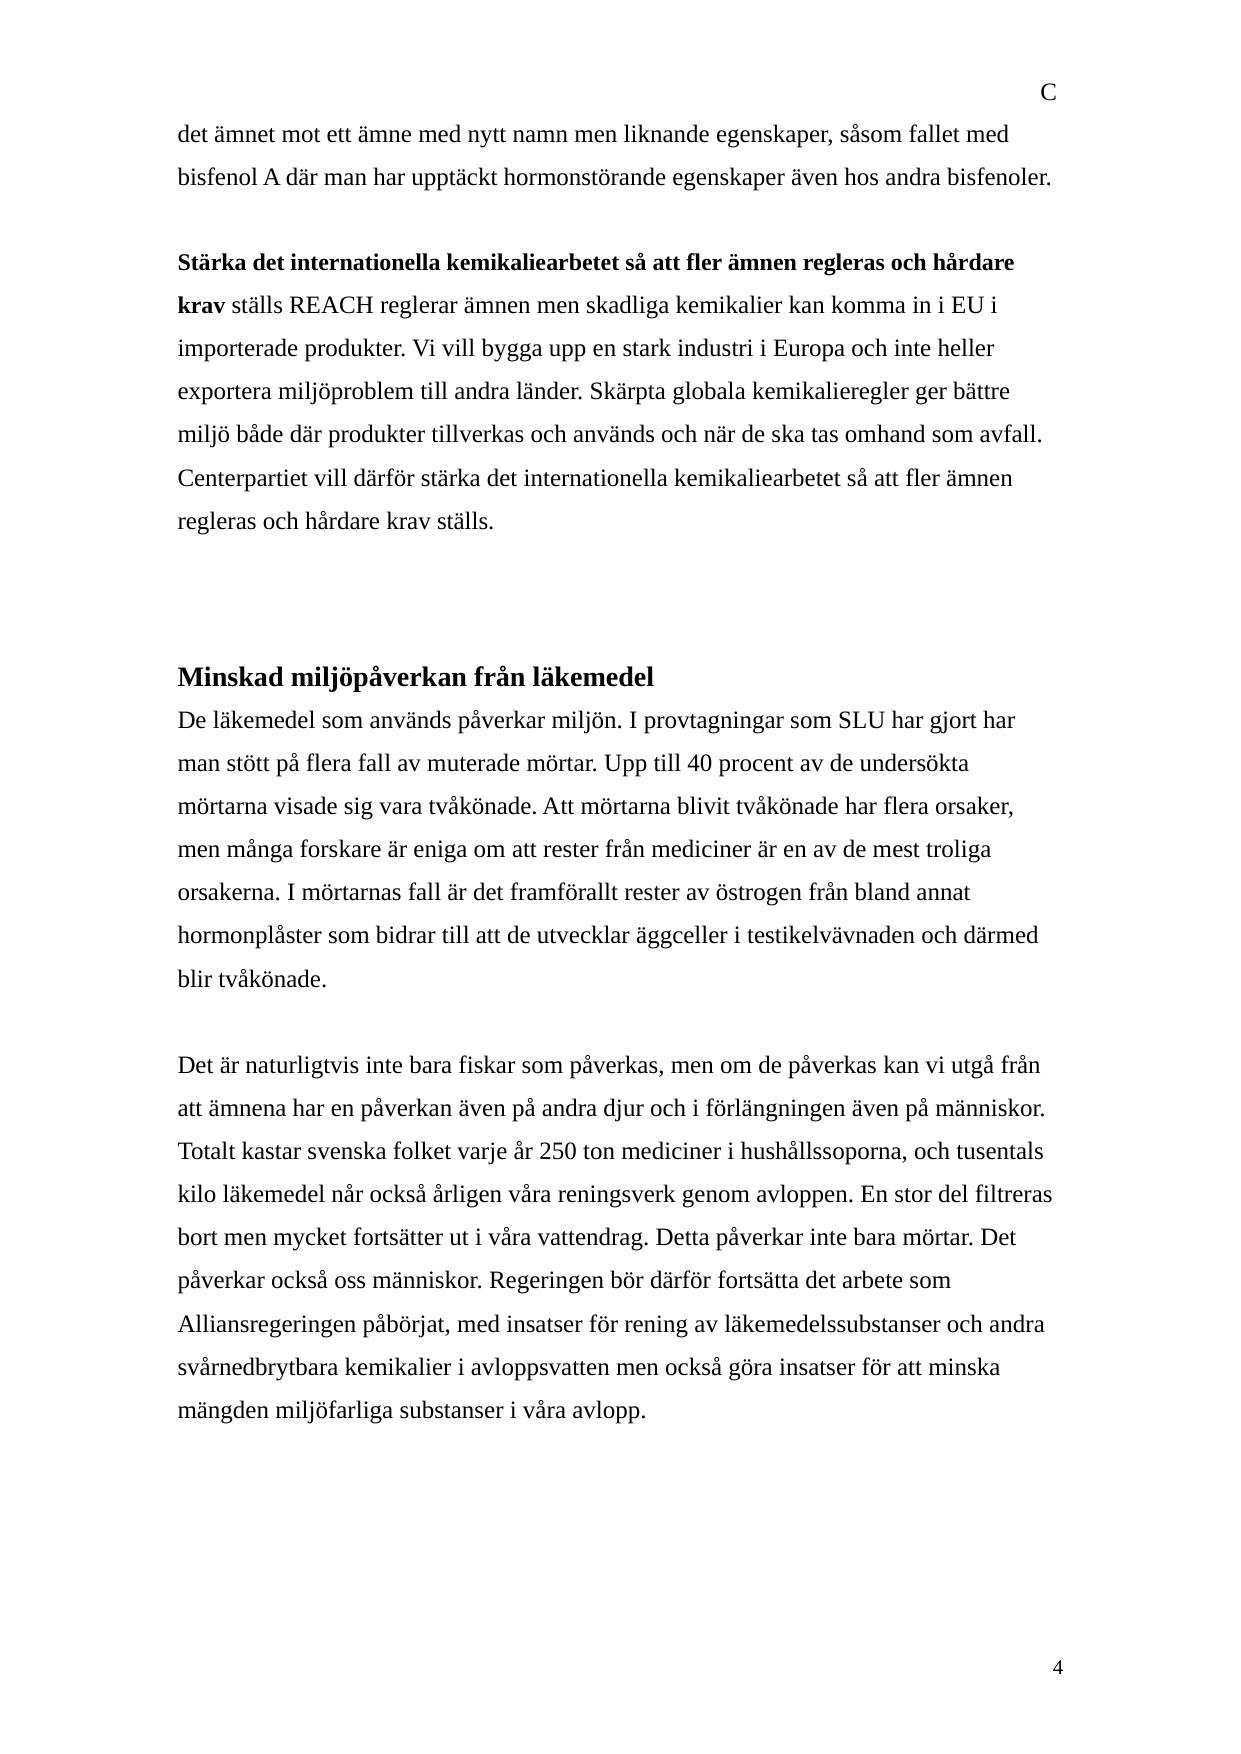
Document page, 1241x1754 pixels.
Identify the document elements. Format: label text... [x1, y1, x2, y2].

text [177, 119, 1063, 191]
text De läkemedel som används påverkar miljön. I provtagningar som SLU har gjort har man stött på flera fall av muterade mörtar. Upp till 40 procent av de undersökta mörtarna visade sig vara tvåkönade. Att mörtarna blivit tvåkönade har flera orsaker, men många forskare är eniga om att rester från mediciner är en av de mest troliga orsakerna. I mörtarnas fall är det framförallt rester av östrogen från bland annat hormonplåster som bidrar till att de utvecklar äggceller i testikelvävnaden och därmed blir tvåkönade. [177, 705, 1063, 992]
subtitle Minskad miljöpåverkan från läkemedel [177, 660, 1063, 692]
text Det är naturligtvis inte bara fiskar som påverkas, men om de påverkas kan vi utgå från att ämnena har en påverkan även på andra djur och i förlängningen även på människor. [177, 1050, 1063, 1122]
text Stärka det internationella kemikaliearbetet så att fler ämnen regleras och hårdare krav ställs REACH reglerar ämnen men skadliga kemikalier kan komma in i EU i importerade produkter. Vi vill bygga upp en stark industri i Europa och inte heller exportera miljöproblem till andra länder. Skärpta globala kemikalieregler ger bättre miljö både där produkter tillverkas och används och när de ska tas omhand som avfall. Centerpartiet vill därför stärka det internationella kemikaliearbetet så att fler ämnen regleras och hårdare krav ställs. [177, 248, 1063, 534]
text Totalt kastar svenska folket varje år 250 ton mediciner i hushållssoporna, och tusentals kilo läkemedel når också årligen våra reningsverk genom avloppen. En stor del filtreras bort men mycket fortsätter ut i våra vattendrag. Detta påverkar inte bara mörtar. Det påverkar också oss människor. Regeringen bör därför fortsätta det arbete som Alliansregeringen påbörjat, med insatser för rening av läkemedelssubstanser och andra svårnedbrytbara kemikalier i avloppsvatten men också göra insatser för att minska mängden miljöfarliga substanser i våra avlopp. [177, 1136, 1063, 1424]
